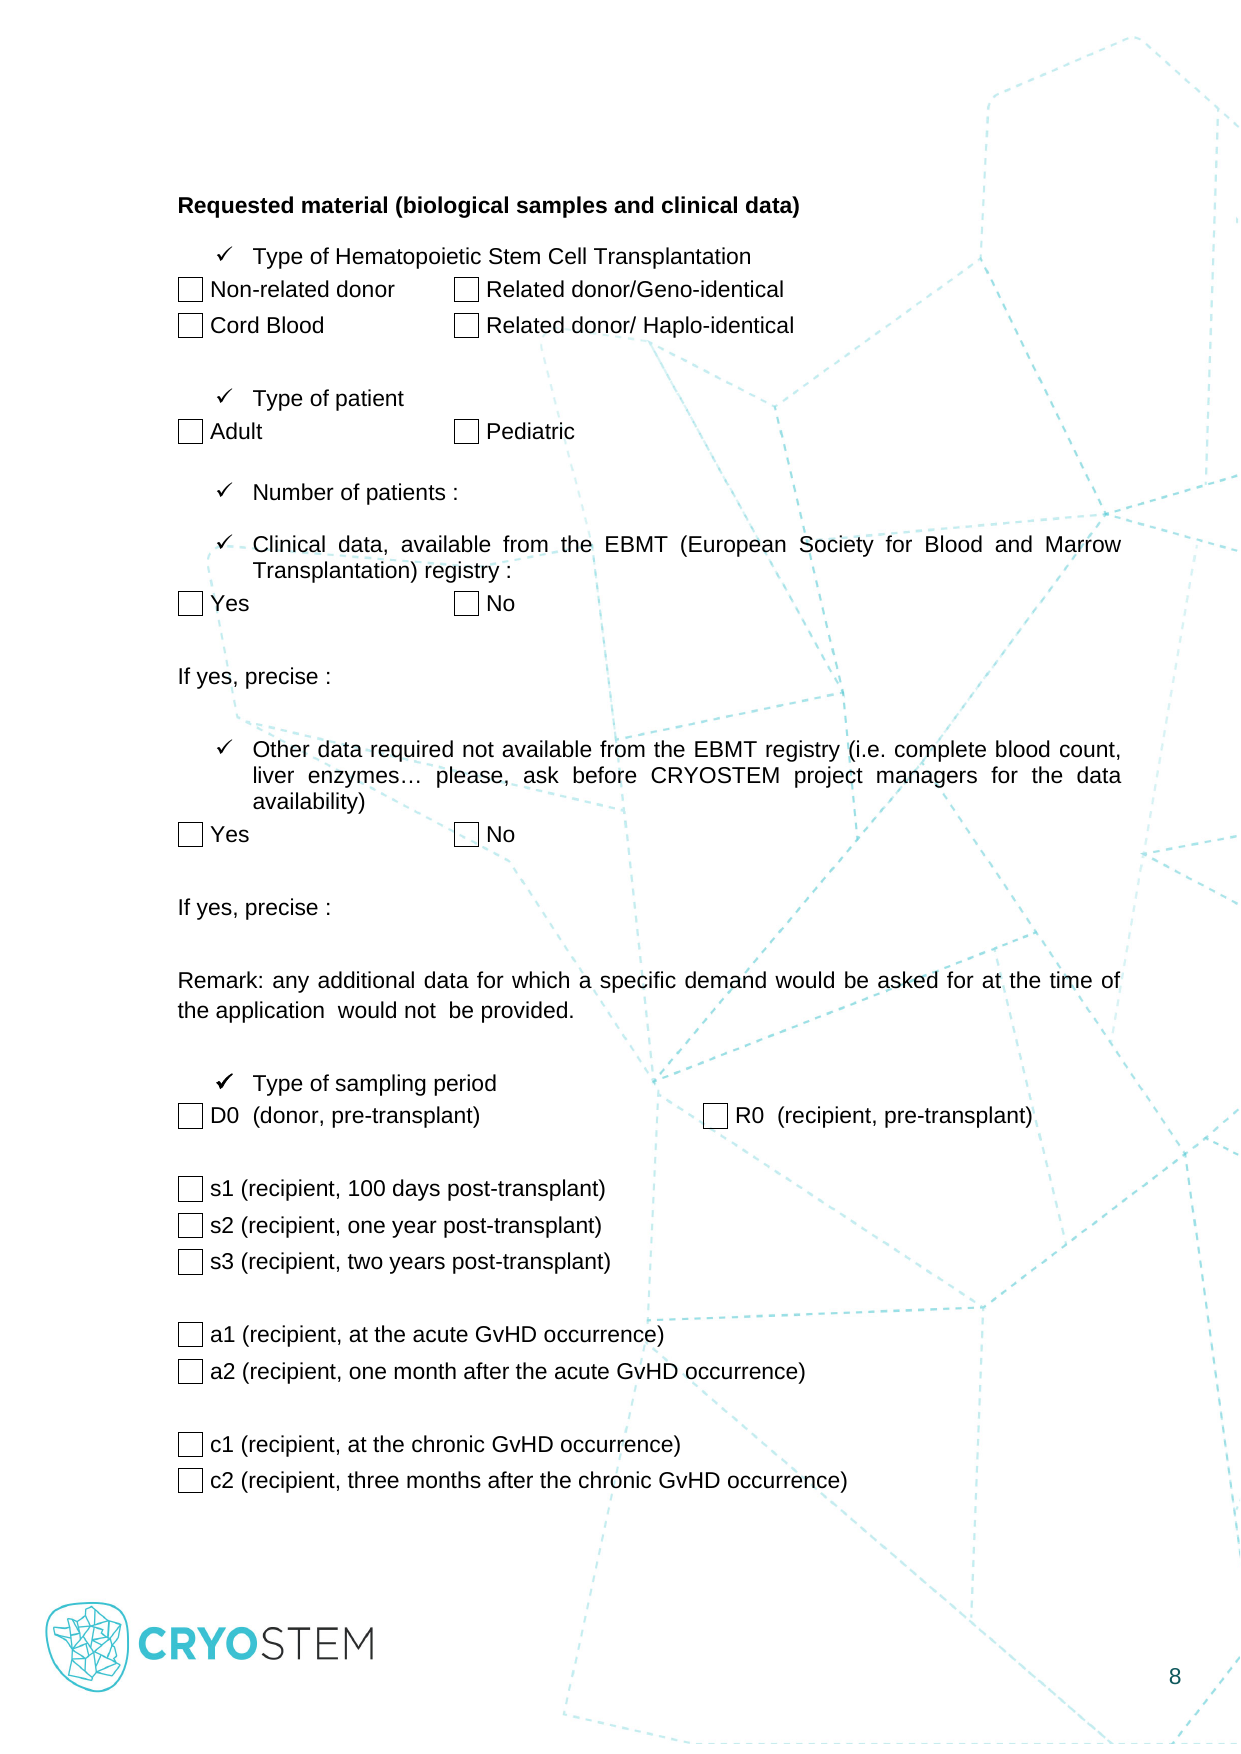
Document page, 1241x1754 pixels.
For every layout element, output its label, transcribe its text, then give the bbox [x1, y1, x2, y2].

text c2 (recipient, three months after the chronic GvHD occurrence) [177, 1467, 1122, 1493]
text Yes No [177, 590, 1122, 616]
list Other data required not available from the EBMT registry (i.e. complete blood count, liver enzymes… please, ask before CRYOSTEM project managers for the data availability) [215, 736, 1122, 815]
text s2 (recipient, one year post-transplant) [177, 1212, 1122, 1238]
picture [5, 36, 1241, 1744]
text Cord Blood Related donor/ Haplo-identical [177, 312, 1122, 338]
list Type of Hematopoietic Stem Cell Transplantation [215, 243, 1122, 269]
text Requested material (biological samples and clinical data) [177, 192, 1122, 218]
text c1 (recipient, at the chronic GvHD occurrence) [177, 1431, 1122, 1457]
text Adult Pediatric [177, 418, 1122, 444]
text D0 (donor, pre-transplant) R0 (recipient, pre-transplant) [177, 1102, 1122, 1129]
text Yes No [177, 821, 1122, 847]
text If yes, precise : [177, 663, 1122, 689]
text a1 (recipient, at the acute GvHD occurrence) [177, 1321, 1122, 1348]
text Non-related donor Related donor/Geno-identical [177, 276, 1122, 302]
list Clinical data, available from the EBMT (European Society for Blood and Marrow Transplantation) registry : [215, 531, 1122, 583]
list Number of patients : [215, 479, 1122, 506]
text a2 (recipient, one month after the acute GvHD occurrence) [177, 1358, 1122, 1384]
list Type of sampling period [215, 1070, 1122, 1096]
text s3 (recipient, two years post-transplant) [177, 1248, 1122, 1275]
text If yes, precise : [177, 894, 1122, 920]
text Remark: any additional data for which a specific demand would be asked for at the time of the application would not be provided. [177, 967, 1122, 1023]
text s1 (recipient, 100 days post-transplant) [177, 1175, 1122, 1202]
list Type of patient [215, 385, 1122, 411]
